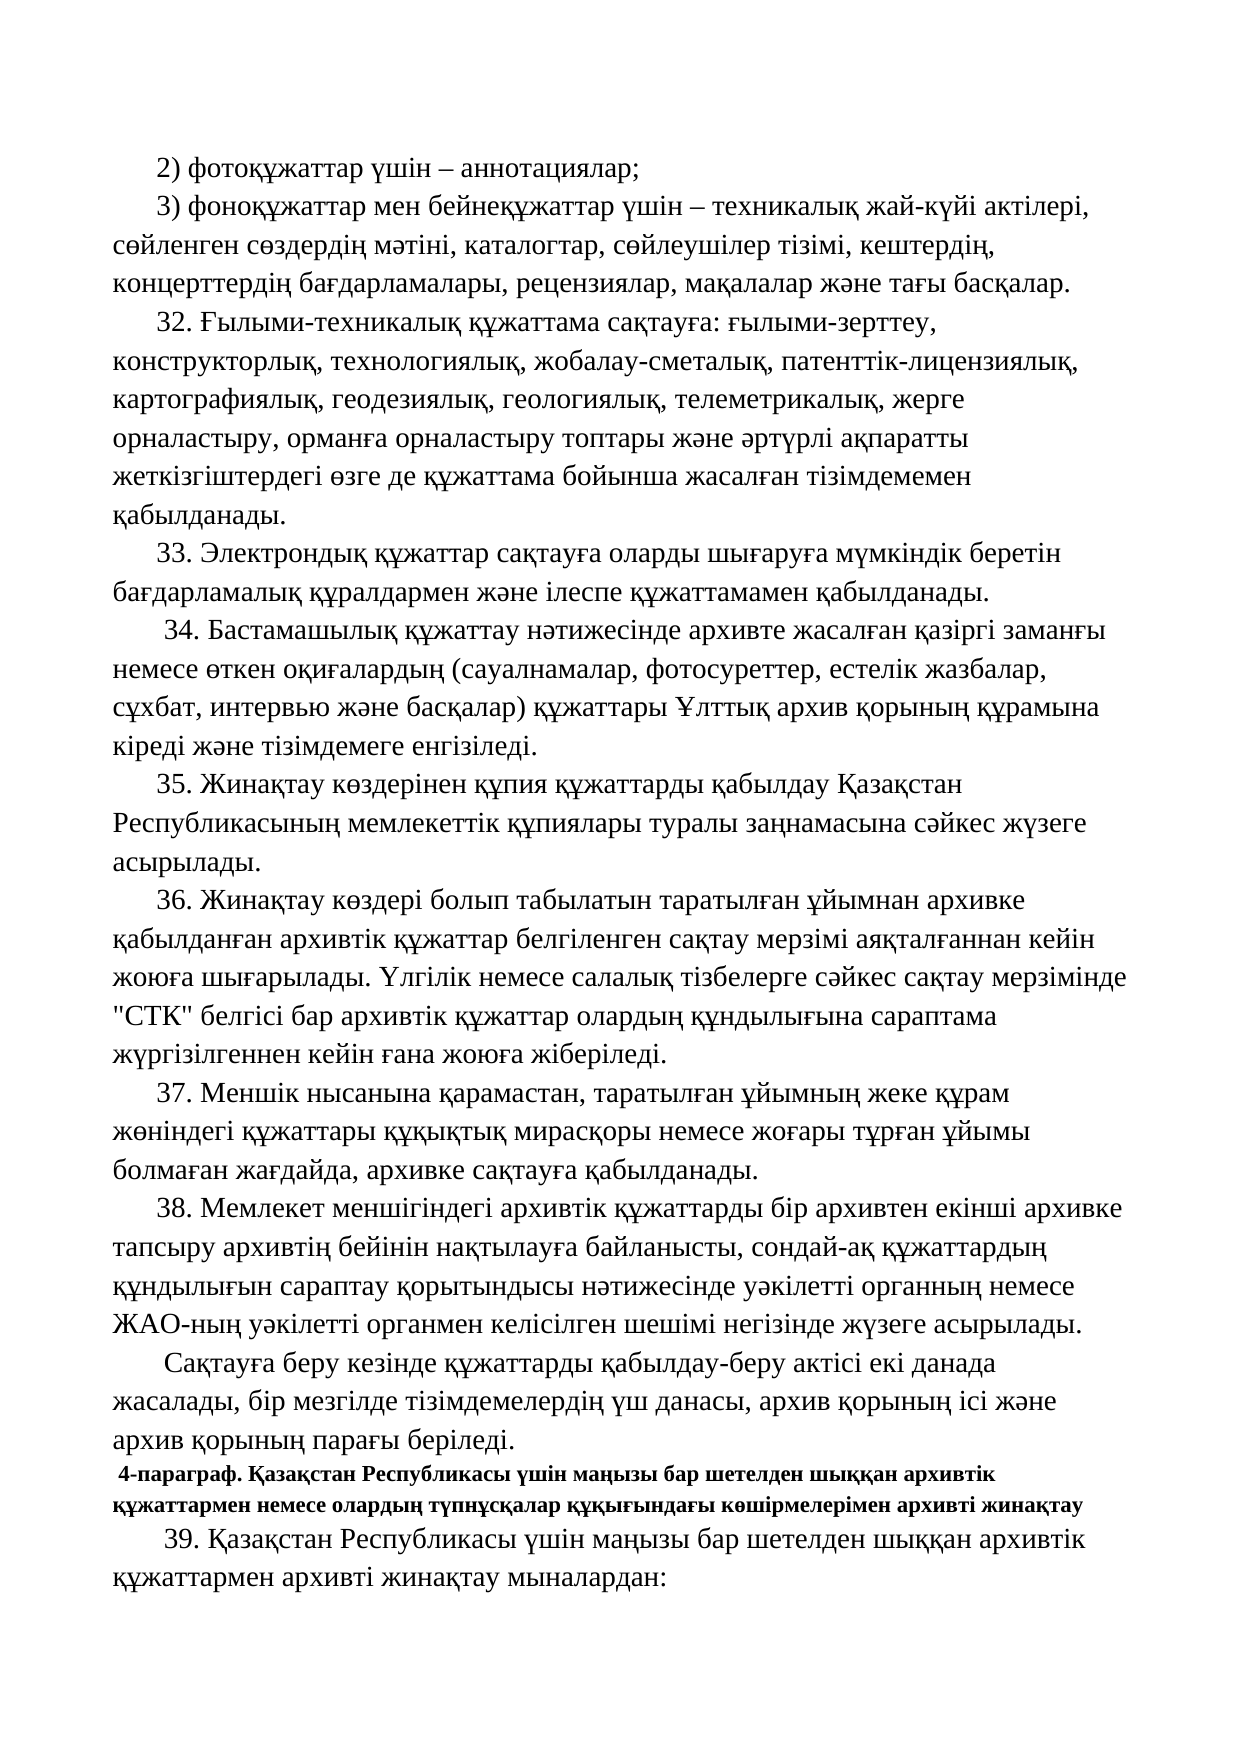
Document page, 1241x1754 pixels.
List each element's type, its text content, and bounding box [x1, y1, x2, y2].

text 37. Меншік нысанына қарамастан, таратылған ұйымның жеке құрам жөніндегі құжаттары құқықтық мирасқоры немесе жоғары тұрған ұйымы болмаған жағдайда, архивке сақтауға қабылданады. [112, 1075, 1128, 1186]
text 38. Мемлекет меншігіндегі архивтік құжаттарды бір архивтен екінші архивке тапсыру архивтің бейінін нақтылауға байланысты, сондай-ақ құжаттардың құндылығын сараптау қорытындысы нәтижесінде уәкілетті органның немесе ЖАО-ның уәкілетті органмен келісілген шешімі негізінде жүзеге асырылады. [112, 1191, 1128, 1340]
text 4-параграф. Қазақстан Республикасы үшін маңызы бар шетелден шыққан архивтік құжаттармен немесе олардың түпнұсқалар құқығындағы көшірмелерімен архивті жинақтау [112, 1460, 1128, 1517]
text 2) фотоқұжаттар үшін – аннотациялар; [112, 150, 1128, 183]
text 34. Бастамашылық құжаттау нәтижесінде архивте жасалған қазіргі заманғы немесе өткен оқиғалардың (сауалнамалар, фотосуреттер, естелік жазбалар, сұхбат, интервью және басқалар) құжаттары Ұлттық архив қорының құрамына кіреді және тізімдемеге енгізіледі. [112, 612, 1128, 762]
text Сақтауға беру кезінде құжаттарды қабылдау-беру актісі екі данада жасалады, бір мезгілде тізімдемелердің үш данасы, архив қорының ісі және архив қорының парағы беріледі. [112, 1345, 1128, 1455]
text 35. Жинақтау көздерінен құпия құжаттарды қабылдау Қазақстан Республикасының мемлекеттік құпиялары туралы заңнамасына сәйкес жүзеге асырылады. [112, 767, 1128, 877]
text 36. Жинақтау көздері болып табылатын таратылған ұйымнан архивке қабылданған архивтік құжаттар белгіленген сақтау мерзімі аяқталғаннан кейін жоюға шығарылады. Үлгілік немесе салалық тізбелерге сәйкес сақтау мерзімінде "СТК" белгісі бар архивтік құжаттар олардың құндылығына сараптама жүргізілгеннен кейін ғана жоюға жіберіледі. [112, 882, 1128, 1070]
text 3) фоноқұжаттар мен бейнеқұжаттар үшін – техникалық жай-күйі актілері, сөйленген сөздердің мәтіні, каталогтар, сөйлеушілер тізімі, кештердің, концерттердің бағдарламалары, рецензиялар, мақалалар және тағы басқалар. [112, 188, 1128, 299]
text 39. Қазақстан Республикасы үшін маңызы бар шетелден шыққан архивтік құжаттармен архивті жинақтау мыналардан: [112, 1521, 1128, 1593]
text 32. Ғылыми-техникалық құжаттама сақтауға: ғылыми-зерттеу, конструкторлық, технологиялық, жобалау-сметалық, патенттік-лицензиялық, картографиялық, геодезиялық, геологиялық, телеметрикалық, жерге орналастыру, орманға орналастыру топтары және әртүрлі ақпаратты жеткізгіштердегі өзге де құжаттама бойынша жасалған тізімдемемен қабылданады. [112, 304, 1128, 530]
text 33. Электрондық құжаттар сақтауға оларды шығаруға мүмкіндік беретін бағдарламалық құралдармен және ілеспе құжаттамамен қабылданады. [112, 535, 1128, 607]
